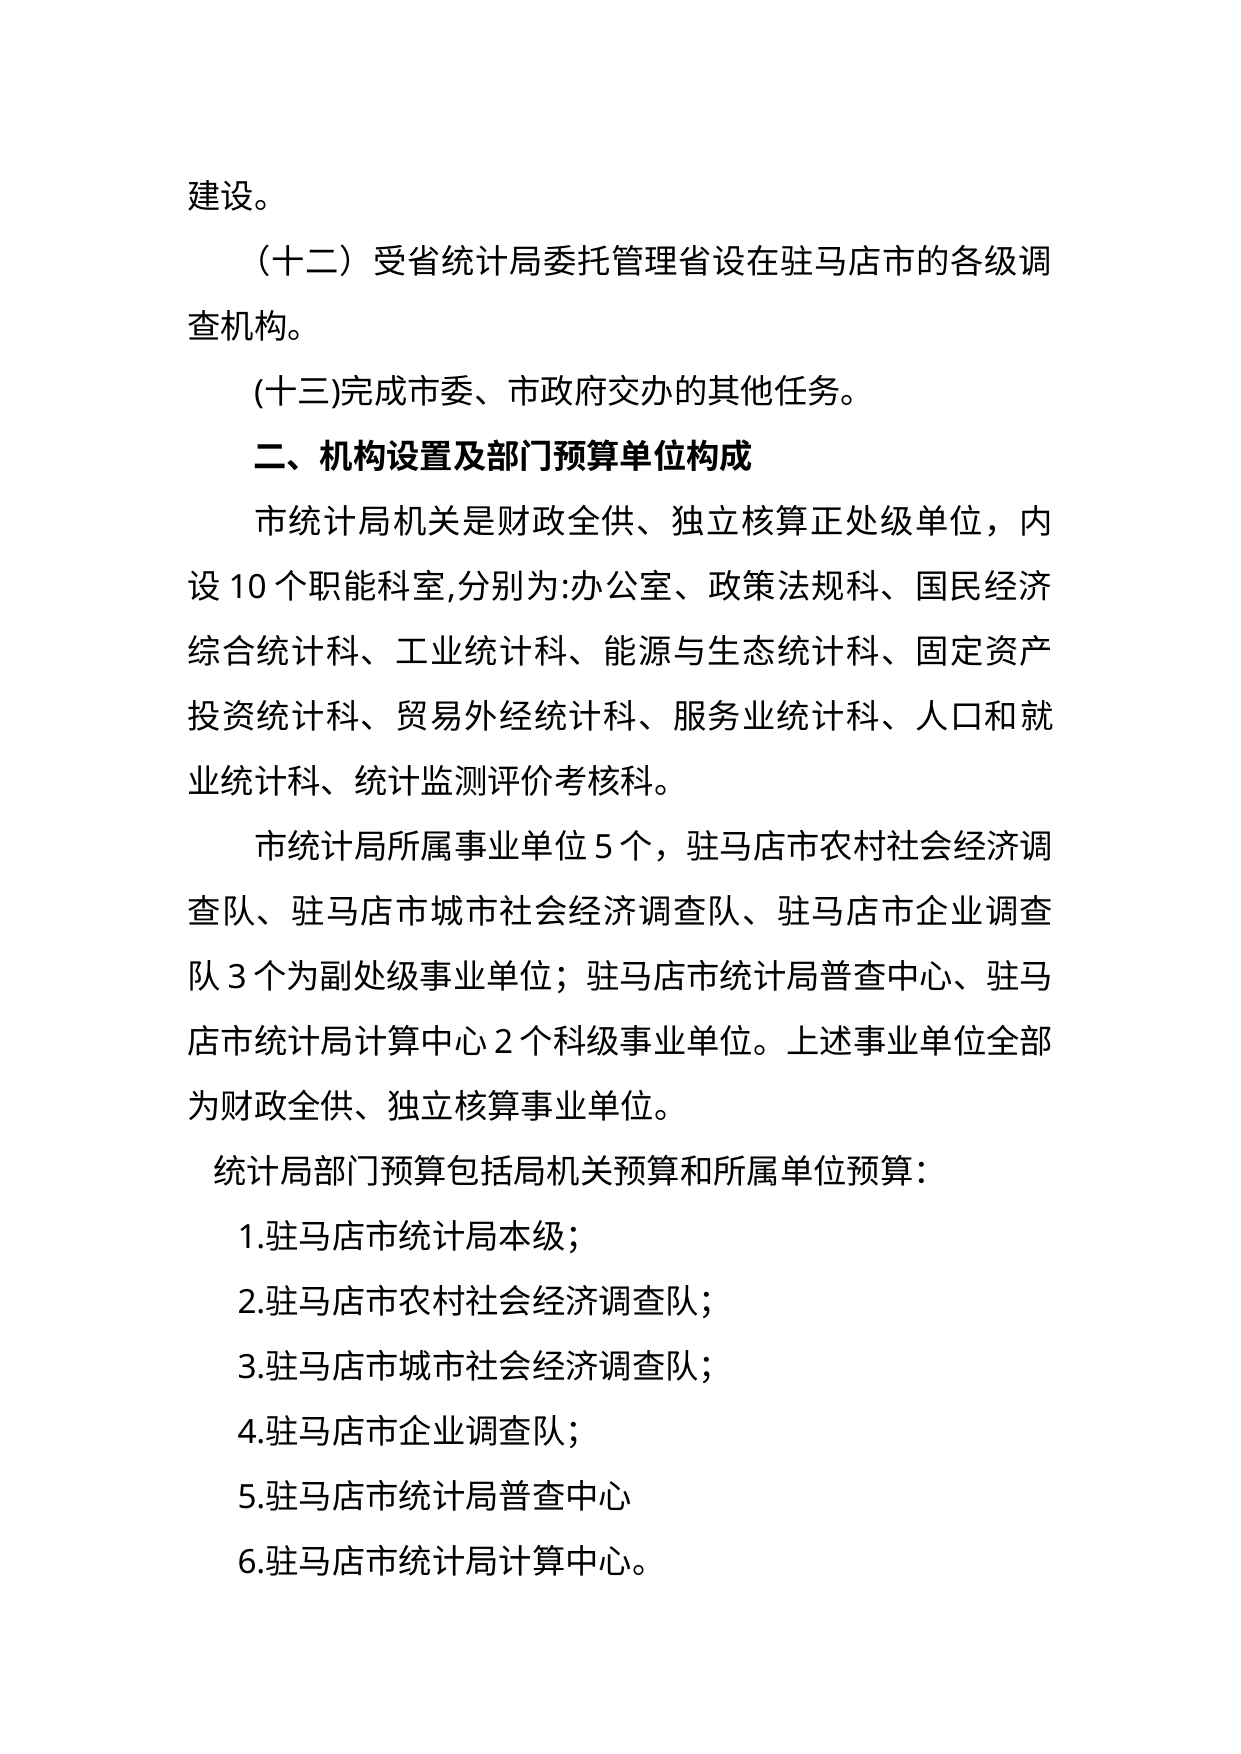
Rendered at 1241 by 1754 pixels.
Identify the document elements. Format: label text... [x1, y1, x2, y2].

text 6.驻马店市统计局计算中心。 [187, 1527, 1053, 1592]
text (十三)完成市委、市政府交办的其他任务。 [187, 357, 1053, 422]
text 1.驻马店市统计局本级； [237, 1202, 1053, 1267]
text 统计局部门预算包括局机关预算和所属单位预算： [187, 1137, 1053, 1202]
text 二、机构设置及部门预算单位构成 [187, 422, 1053, 487]
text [187, 162, 1053, 227]
text （十二）受省统计局委托管理省设在驻马店市的各级调查机构。 [187, 227, 1053, 357]
text 2.驻马店市农村社会经济调查队； [187, 1267, 1053, 1332]
text 4.驻马店市企业调查队； [187, 1397, 1053, 1462]
text 市统计局机关是财政全供、独立核算正处级单位，内设10个职能科室,分别为:办公室、政策法规科、国民经济综合统计科、工业统计科、能源与生态统计科、固定资产投资统计科、贸易外经统计科、服务业统计科、人口和就业统计科、统计监测评价考核科。 [187, 487, 1053, 812]
text 5.驻马店市统计局普查中心 [187, 1462, 1053, 1527]
text 3.驻马店市城市社会经济调查队； [187, 1332, 1053, 1397]
text 市统计局所属事业单位5个，驻马店市农村社会经济调查队、驻马店市城市社会经济调查队、驻马店市企业调查队3个为副处级事业单位；驻马店市统计局普查中心、驻马店市统计局计算中心2个科级事业单位。上述事业单位全部为财政全供、独立核算事业单位。 [187, 812, 1053, 1137]
